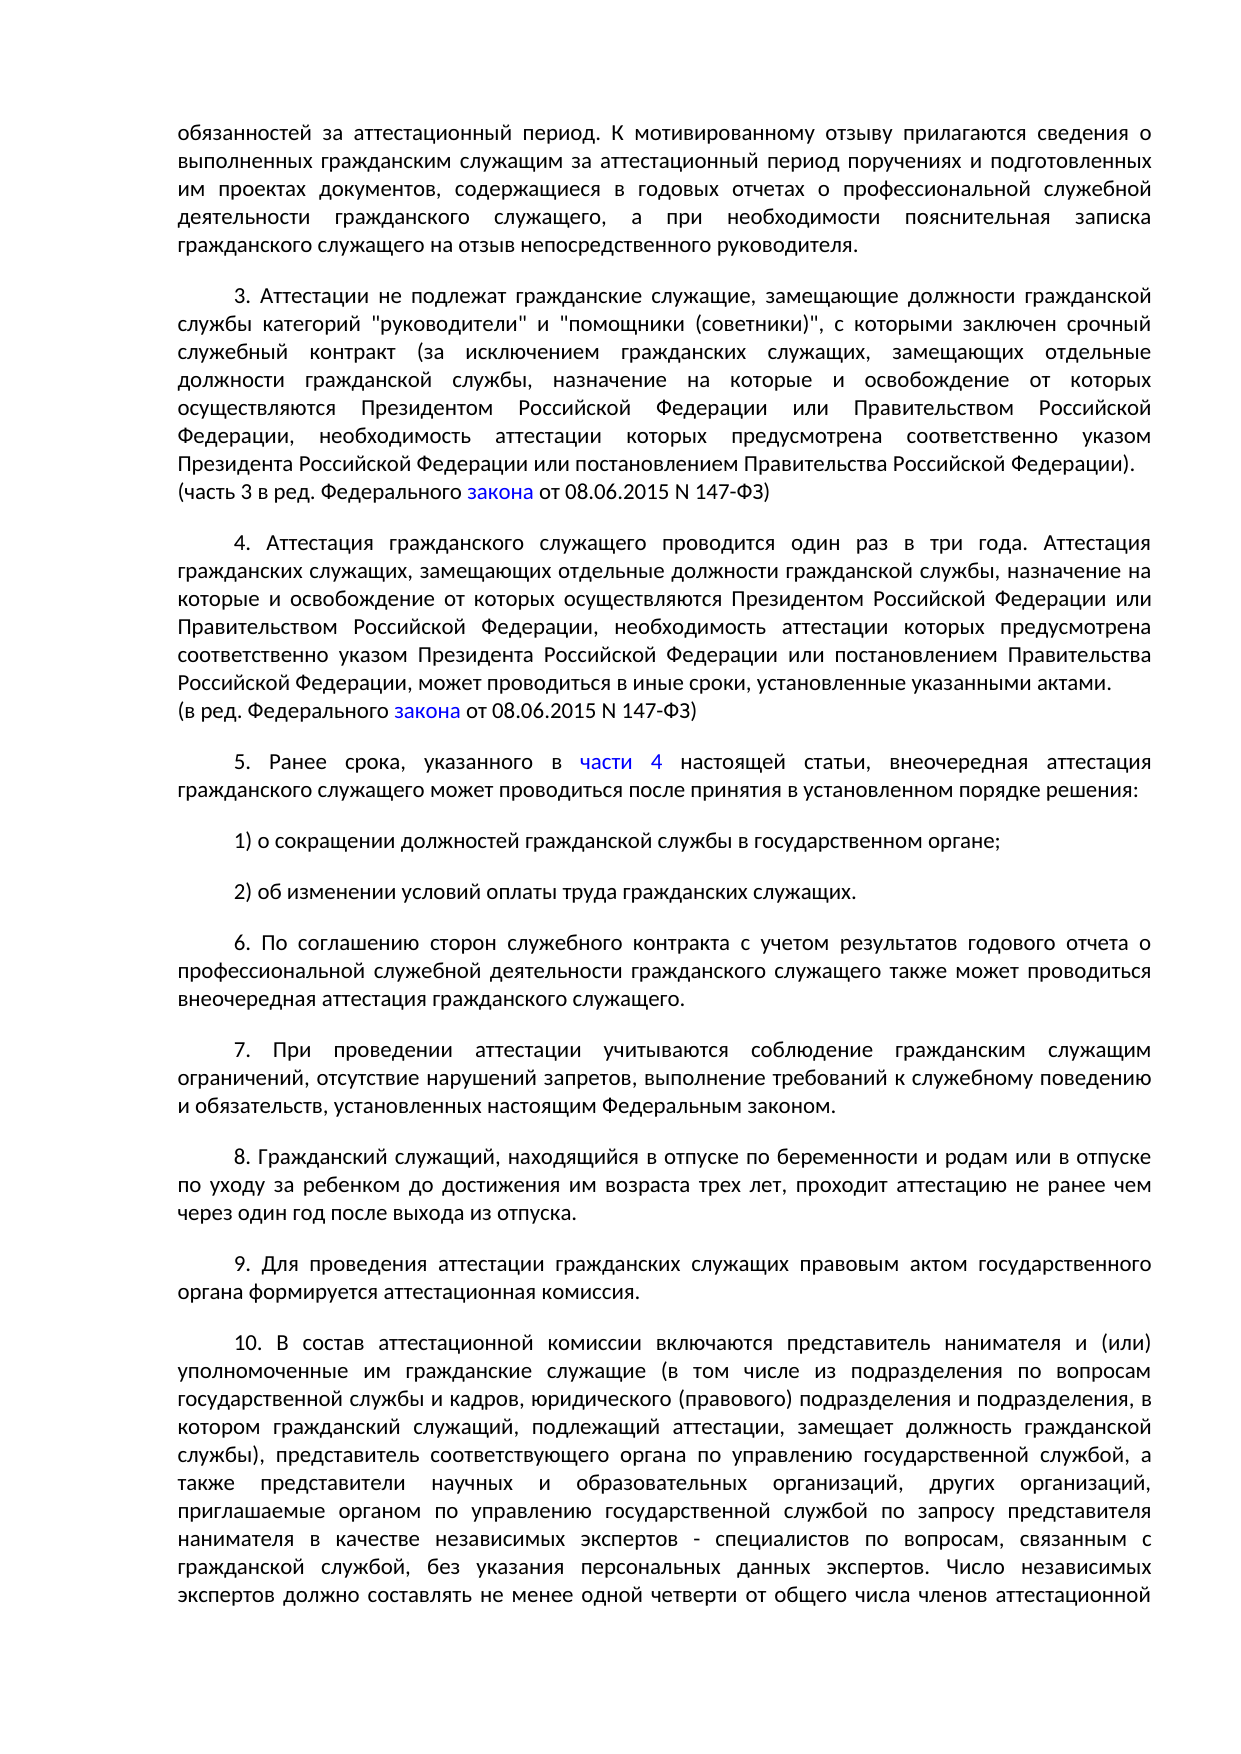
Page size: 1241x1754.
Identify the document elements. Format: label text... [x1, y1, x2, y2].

text 2) об изменении условий оплаты труда гражданских служащих. [177, 877, 1152, 905]
text 3. Аттестации не подлежат гражданские служащие, замещающие должности гражданской службы категорий "руководители" и "помощники (советники)", с которыми заключен срочный служебный контракт (за исключением гражданских служащих, замещающих отдельные должности гражданской службы, назначение на которые и освобождение от которых осуществляются Президентом Российской Федерации или Правительством Российской Федерации, необходимость аттестации которых предусмотрена соответственно указом Президента Российской Федерации или постановлением Правительства Российской Федерации). [177, 281, 1152, 477]
text 4. Аттестация гражданского служащего проводится один раз в три года. Аттестация гражданских служащих, замещающих отдельные должности гражданской службы, назначение на которые и освобождение от которых осуществляются Президентом Российской Федерации или Правительством Российской Федерации, необходимость аттестации которых предусмотрена соответственно указом Президента Российской Федерации или постановлением Правительства Российской Федерации, может проводиться в иные сроки, установленные указанными актами. [177, 528, 1152, 696]
text 1) о сокращении должностей гражданской службы в государственном органе; [177, 826, 1152, 854]
text (в ред. Федерального закона от 08.06.2015 N 147-ФЗ) [177, 696, 1152, 724]
text (часть 3 в ред. Федерального закона от 08.06.2015 N 147-ФЗ) [177, 477, 1152, 505]
text 9. Для проведения аттестации гражданских служащих правовым актом государственного органа формируется аттестационная комиссия. [177, 1249, 1152, 1305]
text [177, 1328, 1152, 1608]
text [177, 118, 1152, 258]
text 7. При проведении аттестации учитываются соблюдение гражданским служащим ограничений, отсутствие нарушений запретов, выполнение требований к служебному поведению и обязательств, установленных настоящим Федеральным законом. [177, 1035, 1152, 1119]
text 8. Гражданский служащий, находящийся в отпуске по беременности и родам или в отпуске по уходу за ребенком до достижения им возраста трех лет, проходит аттестацию не ранее чем через один год после выхода из отпуска. [177, 1142, 1152, 1226]
text 5. Ранее срока, указанного в части 4 настоящей статьи, внеочередная аттестация гражданского служащего может проводиться после принятия в установленном порядке решения: [177, 747, 1152, 803]
text 6. По соглашению сторон служебного контракта с учетом результатов годового отчета о профессиональной служебной деятельности гражданского служащего также может проводиться внеочередная аттестация гражданского служащего. [177, 928, 1152, 1012]
